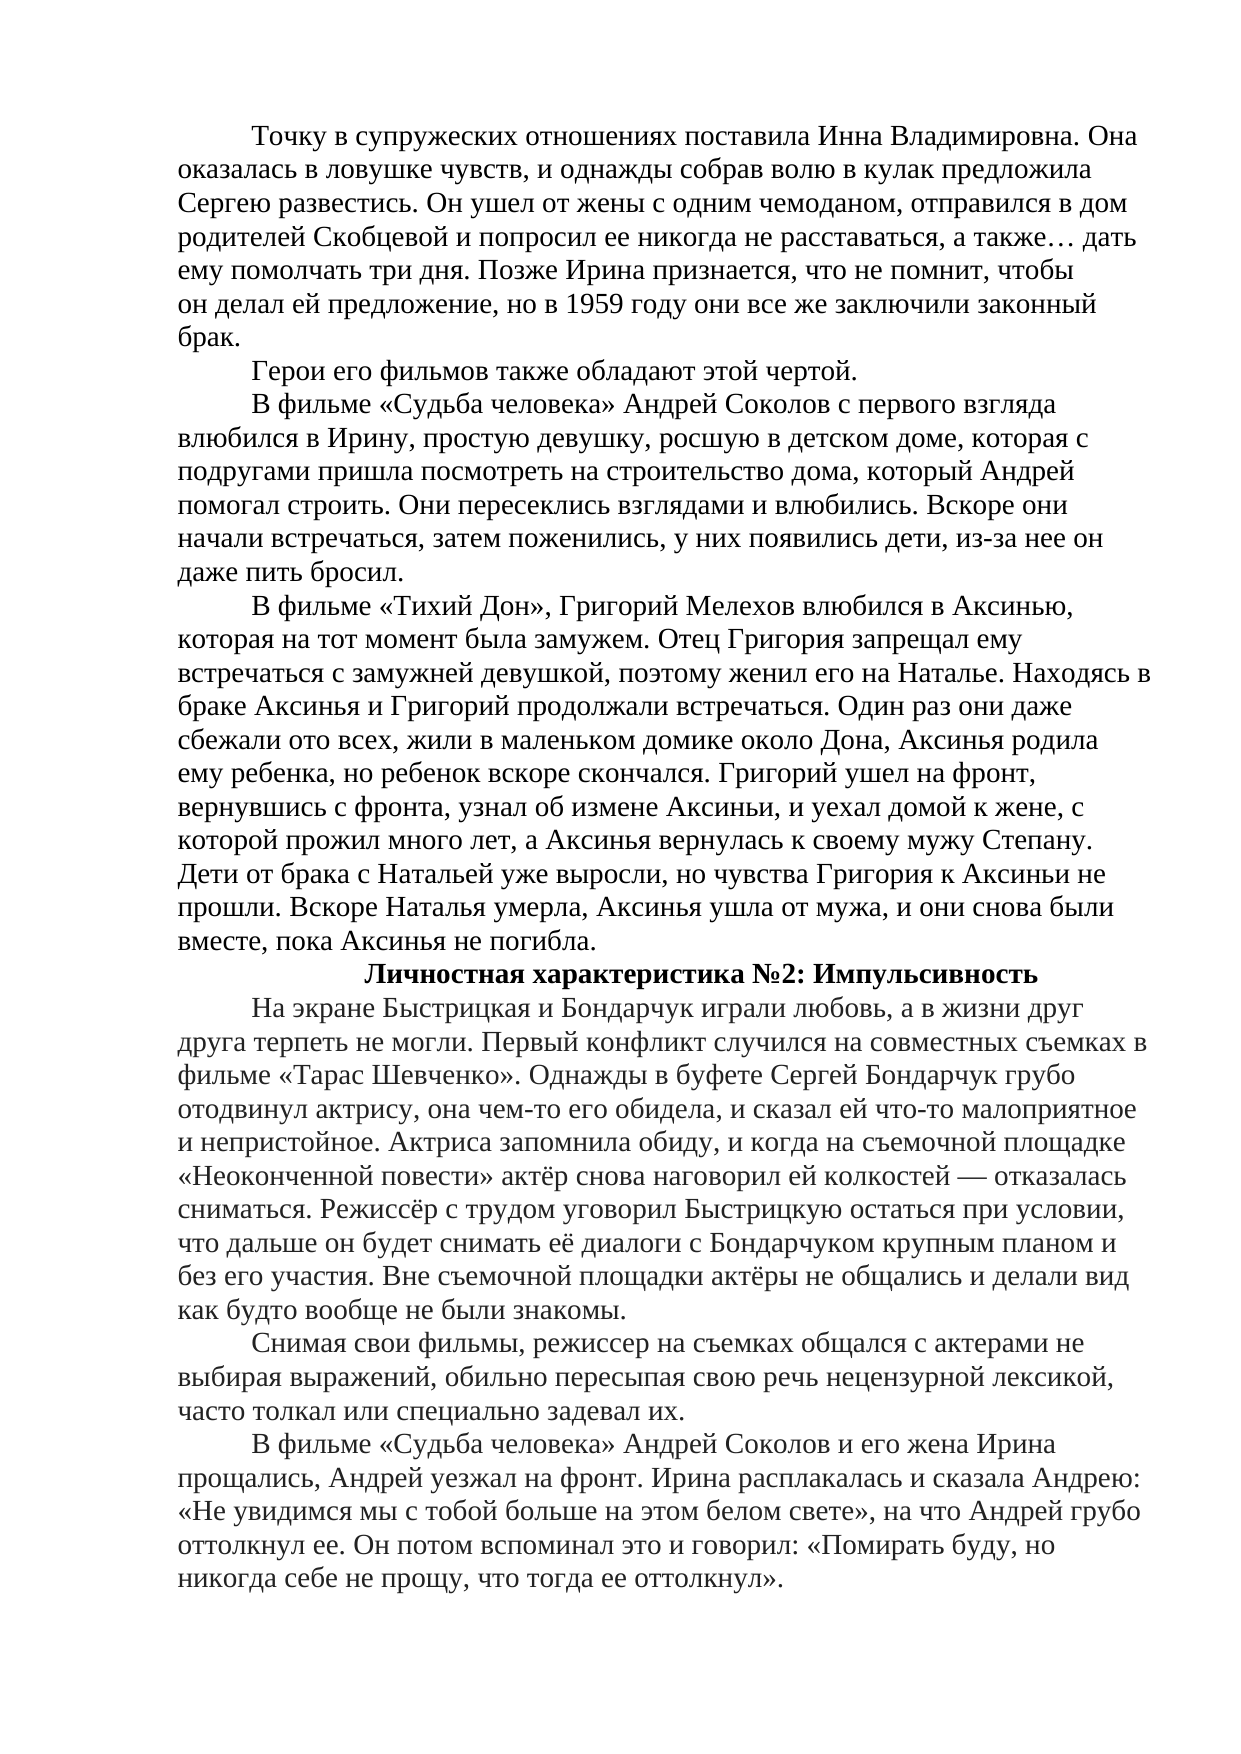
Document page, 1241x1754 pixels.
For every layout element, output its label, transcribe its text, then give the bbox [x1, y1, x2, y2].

text Герои его фильмов также обладают этой чертой. [177, 353, 1152, 386]
text В фильме «Судьба человека» Андрей Соколов с первого взгляда влюбился в Ирину, простую девушку, росшую в детском доме, которая с подругами пришла посмотреть на строительство дома, который Андрей помогал строить. Они пересеклись взглядами и влюбились. Вскоре они начали встречаться, затем поженились, у них появились дети, из-за нее он даже пить бросил. [177, 386, 1152, 588]
text Снимая свои фильмы, режиссер на съемках общался с актерами не выбирая выражений, обильно пересыпая свою речь нецензурной лексикой, часто толкал или специально задевал их. [177, 1326, 1152, 1426]
text В фильме «Тихий Дон», Григорий Мелехов влюбился в Аксинью, которая на тот момент была замужем. Отец Григория запрещал ему встречаться с замужней девушкой, поэтому женил его на Наталье. Находясь в браке Аксинья и Григорий продолжали встречаться. Один раз они даже сбежали ото всех, жили в маленьком домике около Дона, Аксинья родила ему ребенка, но ребенок вскоре скончался. Григорий ушел на фронт, вернувшись с фронта, узнал об измене Аксиньи, и уехал домой к жене, с которой прожил много лет, а Аксинья вернулась к своему мужу Степану. Дети от брака с Натальей уже выросли, но чувства Григория к Аксиньи не прошли. Вскоре Наталья умерла, Аксинья ушла от мужа, и они снова были вместе, пока Аксинья не погибла. [177, 588, 1152, 957]
text В фильме «Судьба человека» Андрей Соколов и его жена Ирина прощались, Андрей уезжал на фронт. Ирина расплакалась и сказала Андрею: «Не увидимся мы с тобой больше на этом белом свете», на что Андрей грубо оттолкнул ее. Он потом вспоминал это и говорил: «Помирать буду, но никогда себе не прощу, что тогда ее оттолкнул». [177, 1426, 1152, 1594]
text На экране Быстрицкая и Бондарчук играли любовь, а в жизни друг друга терпеть не могли. Первый конфликт случился на совместных съемках в фильме «Тарас Шевченко». Однажды в буфете Сергей Бондарчук грубо отодвинул актрису, она чем-то его обидела, и сказал ей что-то малоприятное и непристойное. Актриса запомнила обиду, и когда на съемочной площадке «Неоконченной повести» актёр снова наговорил ей колкостей — отказалась сниматься. Режиссёр с трудом уговорил Быстрицкую остаться при условии, что дальше он будет снимать её диалоги с Бондарчуком крупным планом и без его участия. Вне съемочной площадки актёры не общались и делали вид как будто вообще не были знакомы. [177, 990, 1152, 1326]
text Личностная характеристика №2: Импульсивность [177, 957, 1152, 990]
text Точку в супружеских отношениях поставила Инна Владимировна. Она оказалась в ловушке чувств, и однажды собрав волю в кулак предложила Сергею развестись. Он ушел от жены с одним чемоданом, отправился в дом родителей Скобцевой и попросил ее никогда не расставаться, а также… дать ему помолчать три дня. Позже Ирина признается, что не помнит, чтобы он делал ей предложение, но в 1959 году они все же заключили законный брак. [177, 118, 1152, 353]
